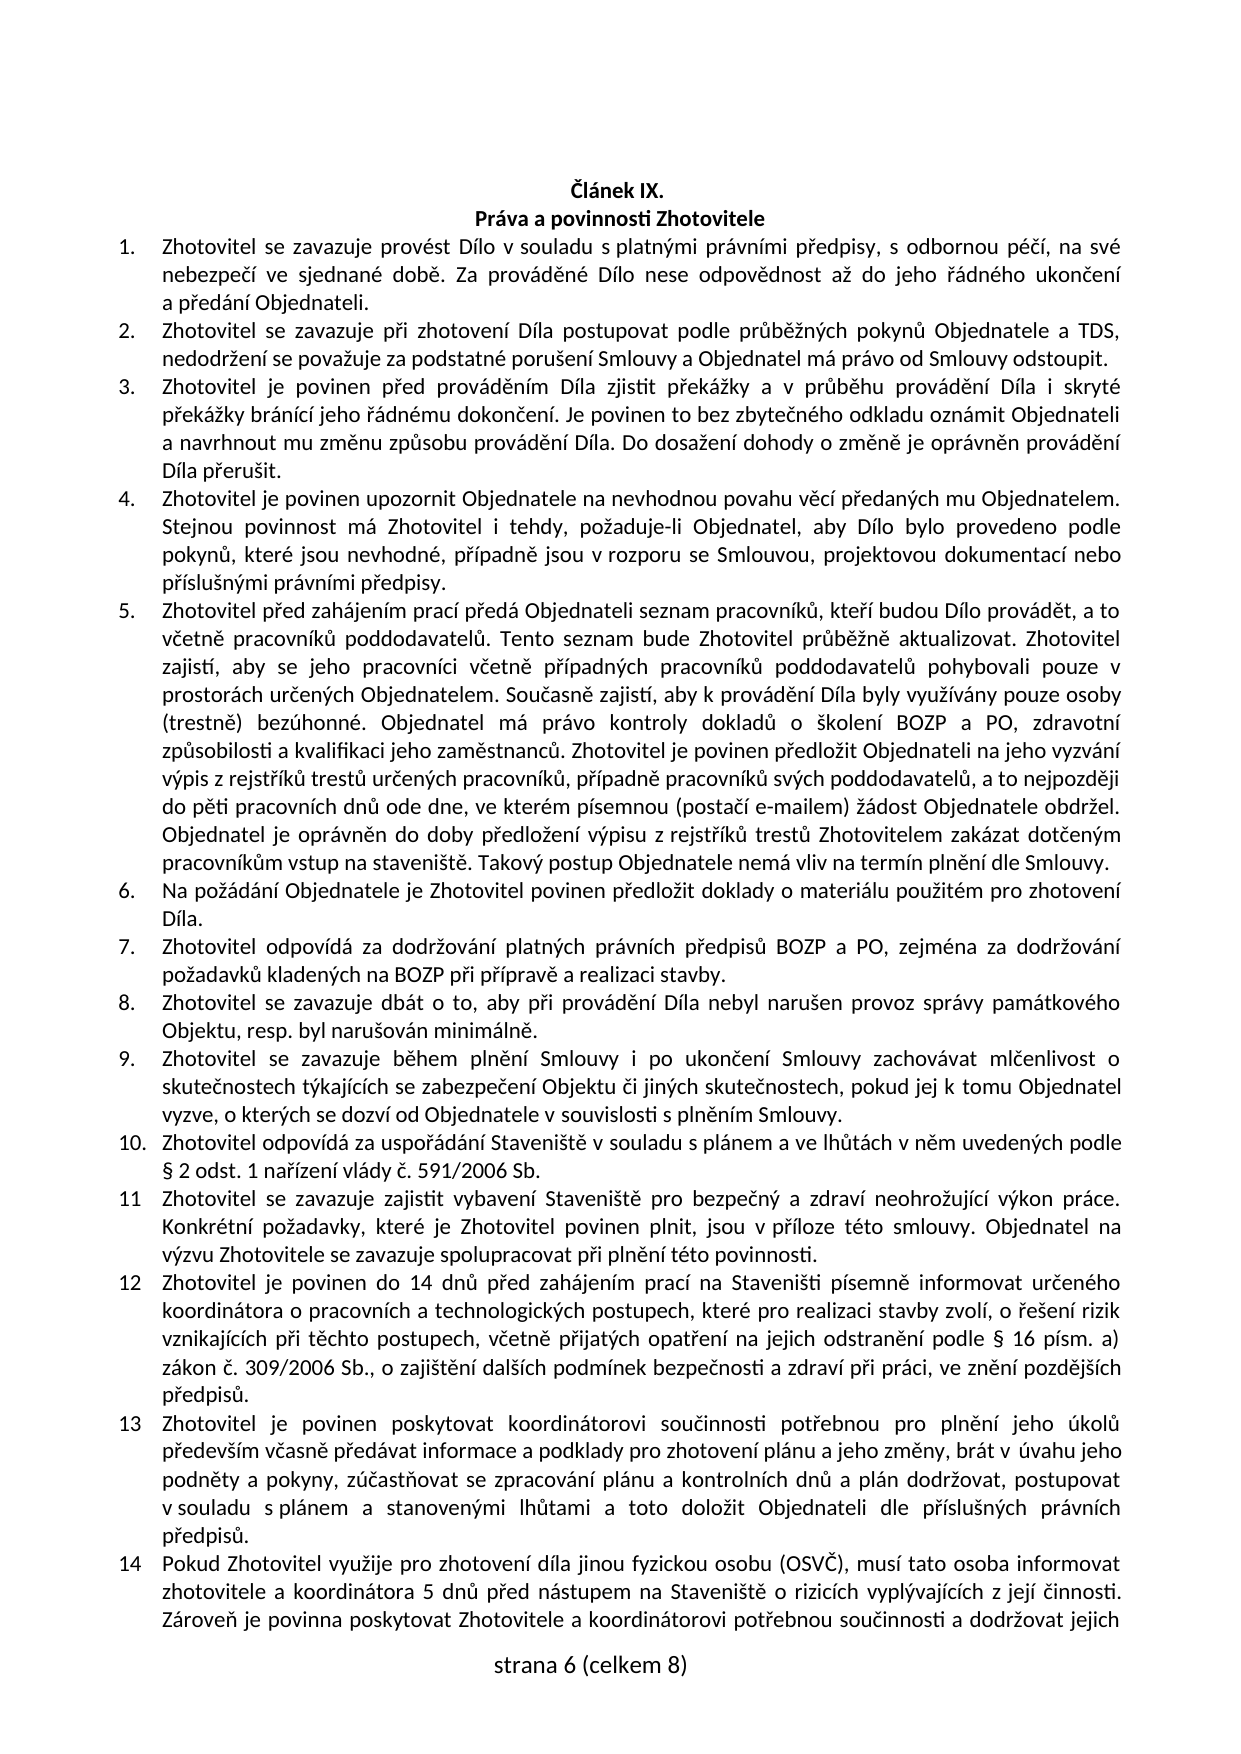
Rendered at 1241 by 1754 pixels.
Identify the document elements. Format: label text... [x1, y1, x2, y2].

subtitle Zhotovitel se zavazuje během plnění Smlouvy i po ukončení Smlouvy zachovávat mlčenlivost o skutečnostech týkajících se zabezpečení Objektu či jiných skutečnostech, pokud jej k tomu Objednatel vyzve, o kterých se dozví od Objednatele v souvislosti s plněním Smlouvy. [118, 1044, 1122, 1128]
subtitle Zhotovitel před zahájením prací předá Objednateli seznam pracovníků, kteří budou Dílo provádět, a to včetně pracovníků poddodavatelů. Tento seznam bude Zhotovitel průběžně aktualizovat. Zhotovitel zajistí, aby se jeho pracovníci včetně případných pracovníků poddodavatelů pohybovali pouze v prostorách určených Objednatelem. Současně zajistí, aby k provádění Díla byly využívány pouze osoby (trestně) bezúhonné. Objednatel má právo kontroly dokladů o školení BOZP a PO, zdravotní způsobilosti a kvalifikaci jeho zaměstnanců. Zhotovitel je povinen předložit Objednateli na jeho vyzvání výpis z rejstříků trestů určených pracovníků, případně pracovníků svých poddodavatelů, a to nejpozději do pěti pracovních dnů ode dne, ve kterém písemnou (postačí e-mailem) žádost Objednatele obdržel. Objednatel je oprávněn do doby předložení výpisu z rejstříků trestů Zhotovitelem zakázat dotčeným pracovníkům vstup na staveniště. Takový postup Objednatele nemá vliv na termín plnění dle Smlouvy. [118, 596, 1122, 876]
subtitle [118, 1549, 1122, 1633]
subtitle Na požádání Objednatele je Zhotovitel povinen předložit doklady o materiálu použitém pro zhotovení Díla. [118, 876, 1122, 932]
subtitle Článek IX. Práva a povinnosti Zhotovitele [118, 176, 1122, 232]
subtitle Zhotovitel odpovídá za uspořádání Staveniště v souladu s plánem a ve lhůtách v něm uvedených podle § 2 odst. 1 nařízení vlády č. 591/2006 Sb. [118, 1128, 1122, 1184]
subtitle Zhotovitel je povinen do 14 dnů před zahájením prací na Staveništi písemně informovat určeného koordinátora o pracovních a technologických postupech, které pro realizaci stavby zvolí, o řešení rizik vznikajících při těchto postupech, včetně přijatých opatření na jejich odstranění podle § 16 písm. a) zákon č. 309/2006 Sb., o zajištění dalších podmínek bezpečnosti a zdraví při práci, ve znění pozdějších předpisů. [118, 1268, 1122, 1409]
subtitle Zhotovitel odpovídá za dodržování platných právních předpisů BOZP a PO, zejména za dodržování požadavků kladených na BOZP při přípravě a realizaci stavby. [118, 932, 1122, 988]
subtitle Zhotovitel se zavazuje při zhotovení Díla postupovat podle průběžných pokynů Objednatele a TDS, nedodržení se považuje za podstatné porušení Smlouvy a Objednatel má právo od Smlouvy odstoupit. [118, 316, 1122, 372]
subtitle Zhotovitel je povinen upozornit Objednatele na nevhodnou povahu věcí předaných mu Objednatelem. Stejnou povinnost má Zhotovitel i tehdy, požaduje-li Objednatel, aby Dílo bylo provedeno podle pokynů, které jsou nevhodné, případně jsou v rozporu se Smlouvou, projektovou dokumentací nebo příslušnými právními předpisy. [118, 484, 1122, 596]
subtitle Zhotovitel je povinen před prováděním Díla zjistit překážky a v průběhu provádění Díla i skryté překážky bránící jeho řádnému dokončení. Je povinen to bez zbytečného odkladu oznámit Objednateli a navrhnout mu změnu způsobu provádění Díla. Do dosažení dohody o změně je oprávněn provádění Díla přerušit. [118, 372, 1122, 484]
subtitle Zhotovitel se zavazuje provést Dílo v souladu s platnými právními předpisy, s odbornou péčí, na své nebezpečí ve sjednané době. Za prováděné Dílo nese odpovědnost až do jeho řádného ukončení a předání Objednateli. [118, 232, 1122, 316]
subtitle Zhotovitel se zavazuje dbát o to, aby při provádění Díla nebyl narušen provoz správy památkového Objektu, resp. byl narušován minimálně. [118, 988, 1122, 1044]
subtitle Zhotovitel je povinen poskytovat koordinátorovi součinnosti potřebnou pro plnění jeho úkolů především včasně předávat informace a podklady pro zhotovení plánu a jeho změny, brát v úvahu jeho podněty a pokyny, zúčastňovat se zpracování plánu a kontrolních dnů a plán dodržovat, postupovat v souladu s plánem a stanovenými lhůtami a toto doložit Objednateli dle příslušných právních předpisů. [118, 1409, 1122, 1549]
subtitle Zhotovitel se zavazuje zajistit vybavení Staveniště pro bezpečný a zdraví neohrožující výkon práce. Konkrétní požadavky, které je Zhotovitel povinen plnit, jsou v příloze této smlouvy. Objednatel na výzvu Zhotovitele se zavazuje spolupracovat při plnění této povinnosti. [118, 1184, 1122, 1268]
